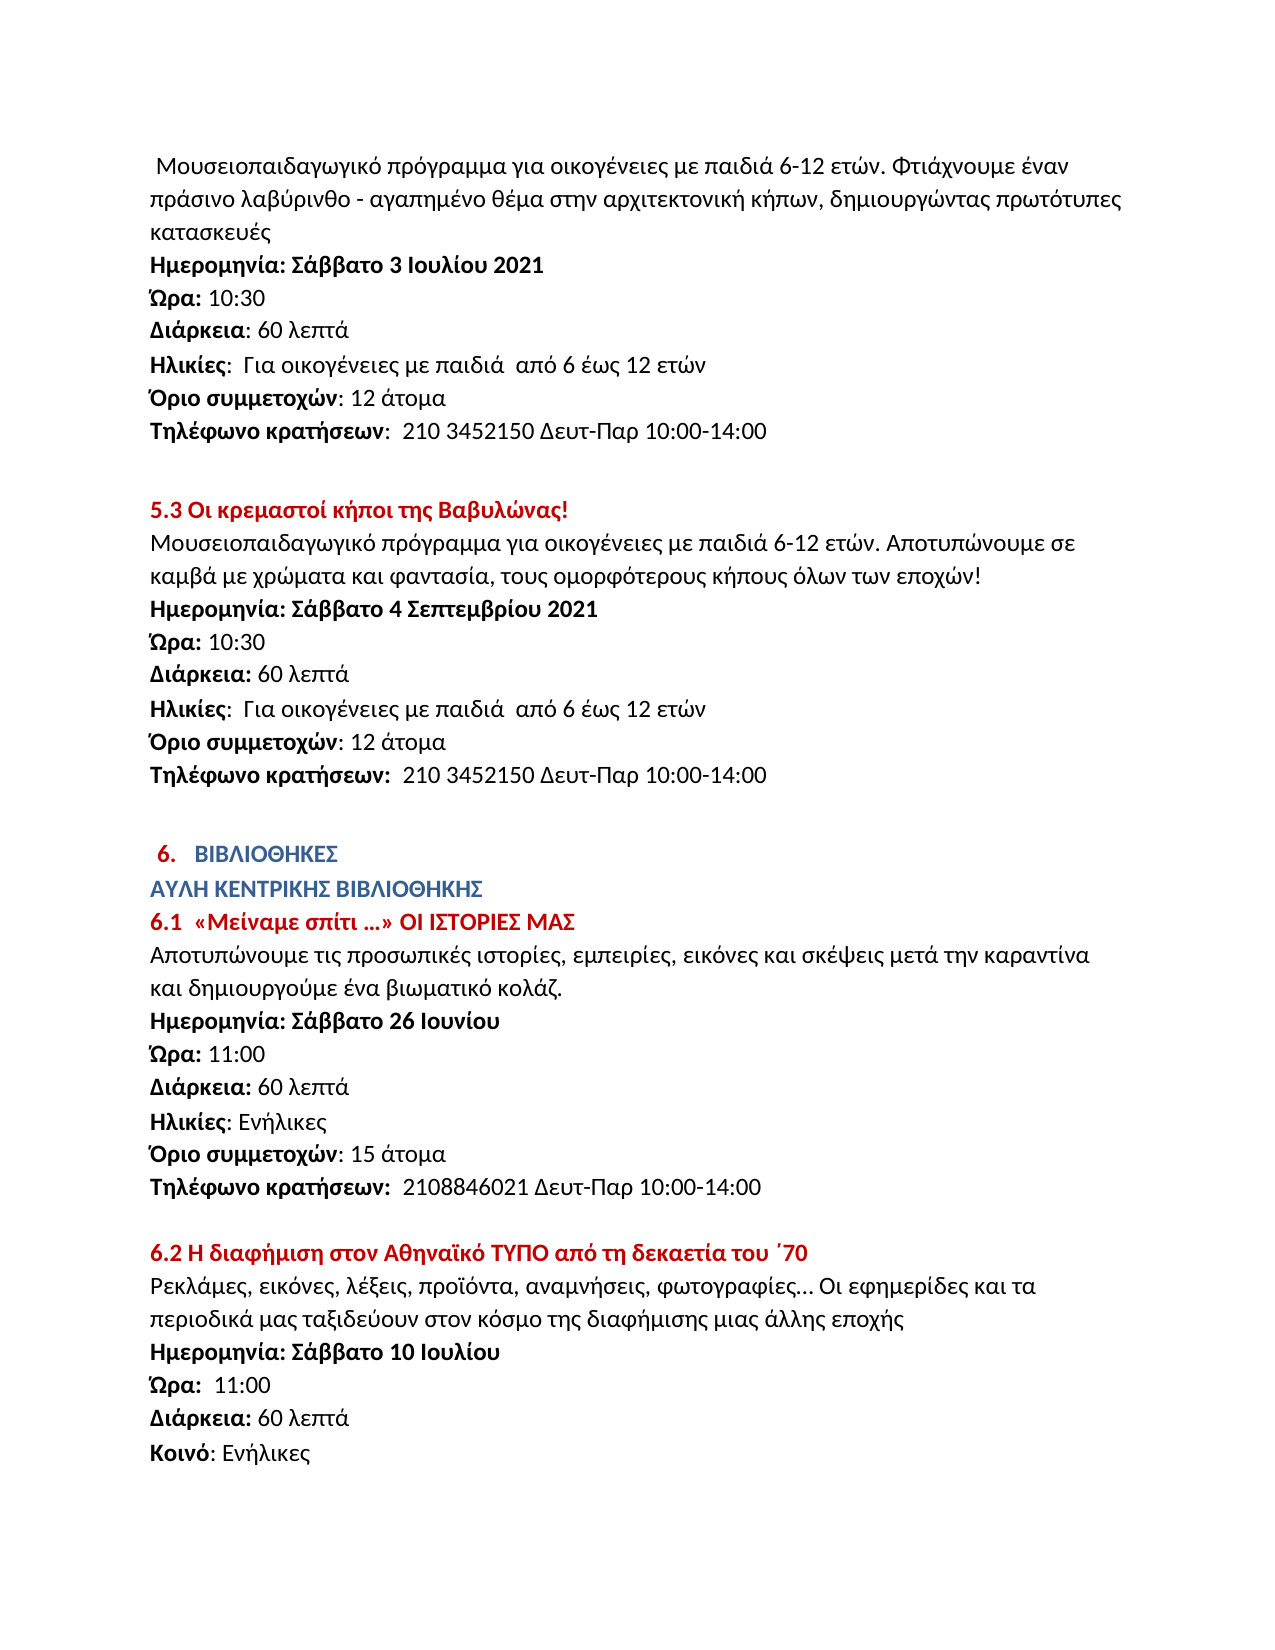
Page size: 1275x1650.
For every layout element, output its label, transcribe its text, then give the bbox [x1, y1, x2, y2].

text Ώρα: 11:00 [150, 1038, 1125, 1068]
text Τηλέφωνο κρατήσεων: 210 3452150 Δευτ-Παρ 10:00-14:00 [150, 759, 1125, 790]
text Μουσειοπαιδαγωγικό πρόγραμμα για οικογένειες με παιδιά 6-12 ετών. Αποτυπώνουμε σε καμβά με χρώματα και φαντασία, τους ομορφότερους κήπους όλων των εποχών! [150, 527, 1125, 590]
text Ώρα: 10:30 [150, 626, 1125, 656]
text 6.2 Η διαφήμιση στον Αθηναϊκό ΤΥΠΟ από τη δεκαετία του ΄70 [150, 1237, 1125, 1268]
text Τηλέφωνο κρατήσεων: 2108846021 Δευτ-Παρ 10:00-14:00 [150, 1171, 1125, 1202]
text Όριο συμμετοχών: 12 άτομα [150, 382, 1125, 413]
text Ηλικίες: Για οικογένειες με παιδιά από 6 έως 12 ετών [150, 349, 1125, 380]
text Αποτυπώνουμε τις προσωπικές ιστορίες, εμπειρίες, εικόνες και σκέψεις μετά την καραντίνα και δημιουργούμε ένα βιωματικό κολάζ. [150, 939, 1125, 1002]
text Ημερομηνία: Σάββατο 4 Σεπτεμβρίου 2021 [150, 593, 1125, 623]
text Όριο συμμετοχών: 15 άτομα [150, 1138, 1125, 1169]
text Διάρκεια: 60 λεπτά [150, 659, 1125, 689]
text Ρεκλάμες, εικόνες, λέξεις, προϊόντα, αναμνήσεις, φωτογραφίες… Οι εφημερίδες και τα περιοδικά μας ταξιδεύουν στον κόσμο της διαφήμισης μιας άλλης εποχής [150, 1270, 1125, 1334]
text Όριο συμμετοχών: 12 άτομα [150, 727, 1125, 757]
text Διάρκεια: 60 λεπτά [150, 1402, 1125, 1432]
text ΑΥΛΗ ΚΕΝΤΡΙΚΗΣ ΒΙΒΛΙΟΘΗΚΗΣ [150, 873, 1125, 904]
text 5.3 Οι κρεμαστοί κήποι της Βαβυλώνας! [150, 494, 1125, 524]
text 6.1 «Μείναμε σπίτι …» ΟΙ ΙΣΤΟΡΙΕΣ ΜΑΣ [150, 906, 1125, 937]
text Ώρα: 10:30 [150, 282, 1125, 312]
text Ηλικίες: Ενήλικες [150, 1106, 1125, 1136]
text Κοινό: Ενήλικες [150, 1437, 1125, 1467]
text Μουσειοπαιδαγωγικό πρόγραμμα για οικογένειες με παιδιά 6-12 ετών. Φτιάχνουμε έναν πράσινο λαβύρινθο - αγαπημένο θέμα στην αρχιτεκτονική κήπων, δημιουργώντας πρωτότυπες κατασκευές [150, 150, 1125, 246]
text Διάρκεια: 60 λεπτά [150, 1071, 1125, 1101]
list ΒΙΒΛΙΟΘΗΚΕΣ [157, 838, 1125, 869]
text Ημερομηνία: Σάββατο 10 Ιουλίου [150, 1336, 1125, 1367]
text Ώρα: 11:00 [150, 1369, 1125, 1399]
text Ημερομηνία: Σάββατο 26 Ιουνίου [150, 1005, 1125, 1035]
text Ημερομηνία: Σάββατο 3 Ιουλίου 2021 [150, 249, 1125, 279]
text Ηλικίες: Για οικογένειες με παιδιά από 6 έως 12 ετών [150, 694, 1125, 724]
text Διάρκεια: 60 λεπτά [150, 314, 1125, 345]
text Τηλέφωνο κρατήσεων: 210 3452150 Δευτ-Παρ 10:00-14:00 [150, 415, 1125, 446]
